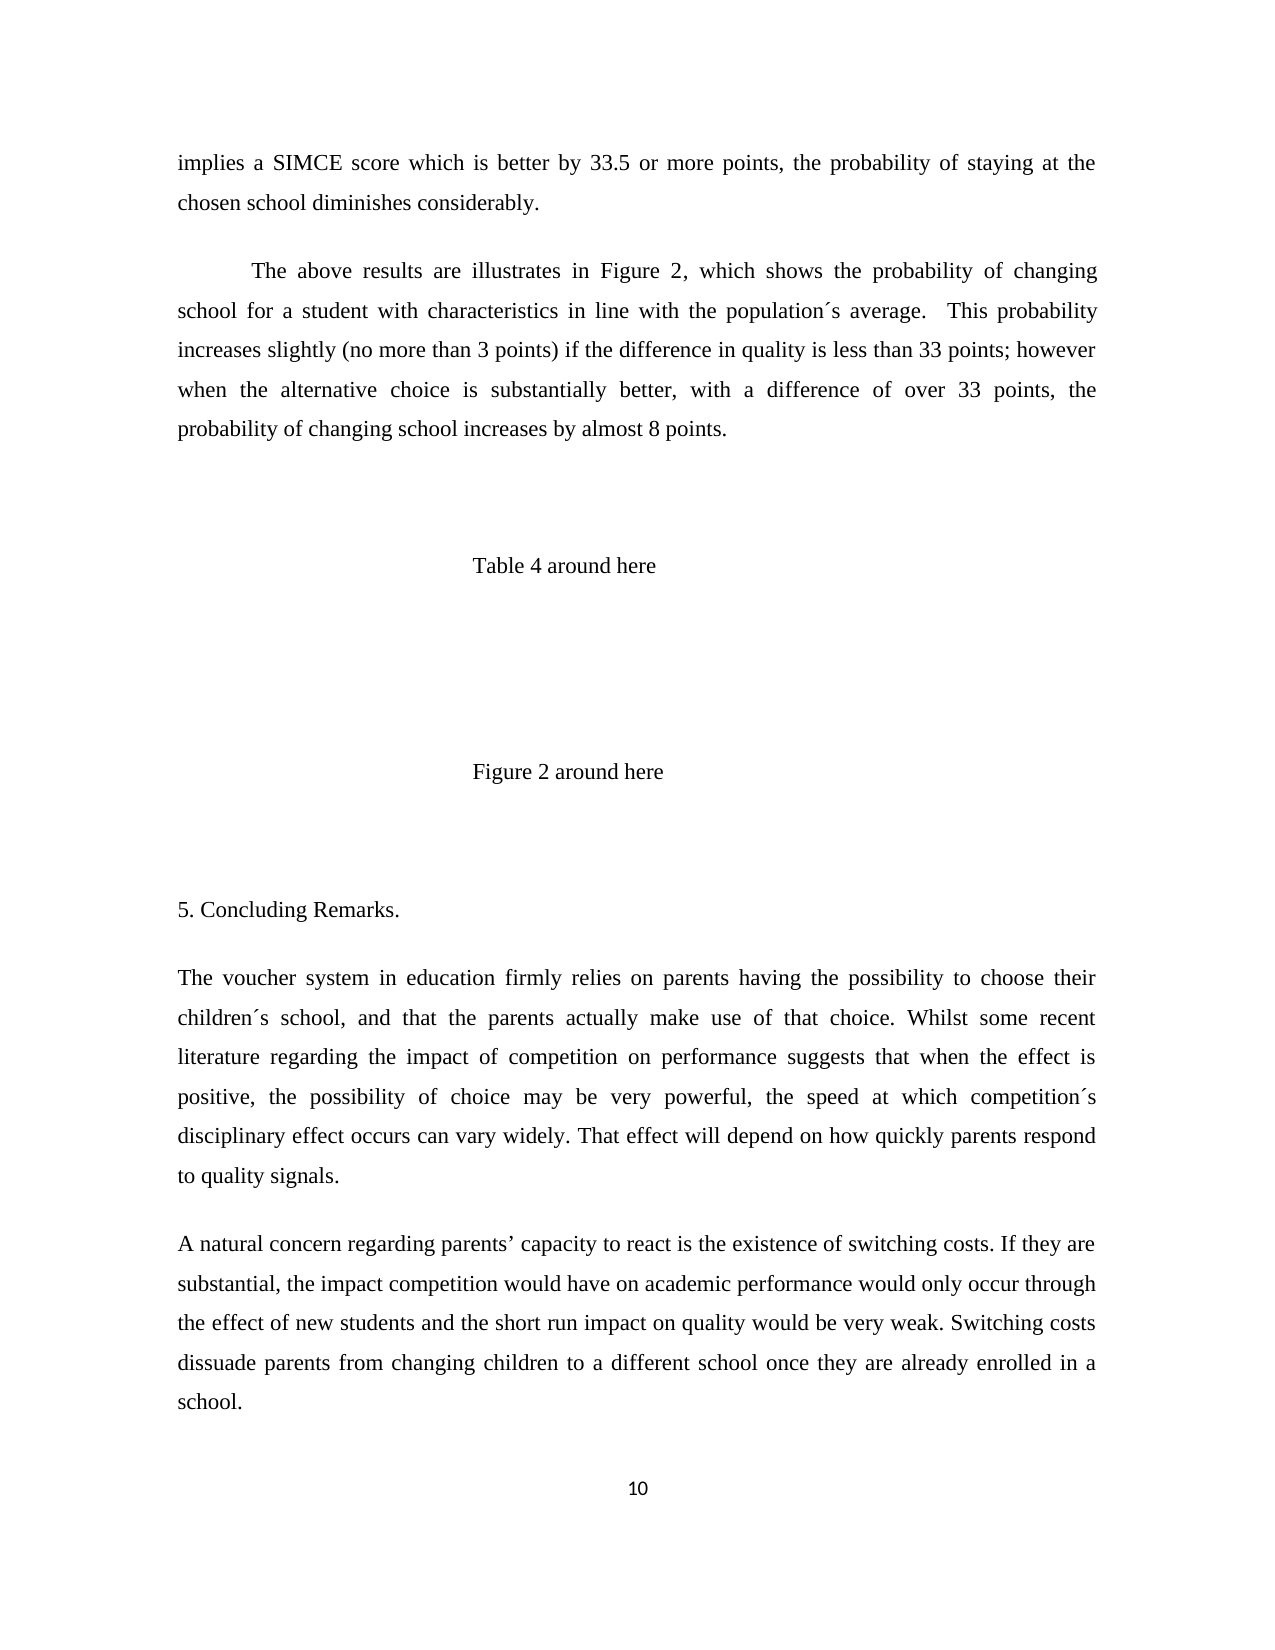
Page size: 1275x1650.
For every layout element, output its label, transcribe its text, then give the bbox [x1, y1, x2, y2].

text Table 4 around here [177, 552, 1098, 579]
text Figure 2 around here [177, 758, 1098, 785]
text The above results are illustrates in Figure 2, which shows the probability of changing school for a student with characteristics in line with the population´s average. This probability increases slightly (no more than 3 points) if the difference in quality is less than 33 points; however when the alternative choice is substantially better, with a difference of over 33 points, the probability of changing school increases by almost 8 points. [177, 257, 1098, 442]
list 5. Concluding Remarks. [177, 896, 1098, 922]
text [177, 149, 1098, 215]
text The voucher system in education firmly relies on parents having the possibility to choose their children´s school, and that the parents actually make use of that choice. Whilst some recent literature regarding the impact of competition on performance suggests that when the effect is positive, the possibility of choice may be very powerful, the speed at which competition´s disciplinary effect occurs can vary widely. That effect will depend on how quickly parents respond to quality signals. [177, 964, 1098, 1188]
text A natural concern regarding parents’ capacity to react is the existence of switching costs. If they are substantial, the impact competition would have on academic performance would only occur through the effect of new students and the short run impact on quality would be very weak. Switching costs dissuade parents from changing children to a different school once they are already enrolled in a school. [177, 1230, 1098, 1415]
